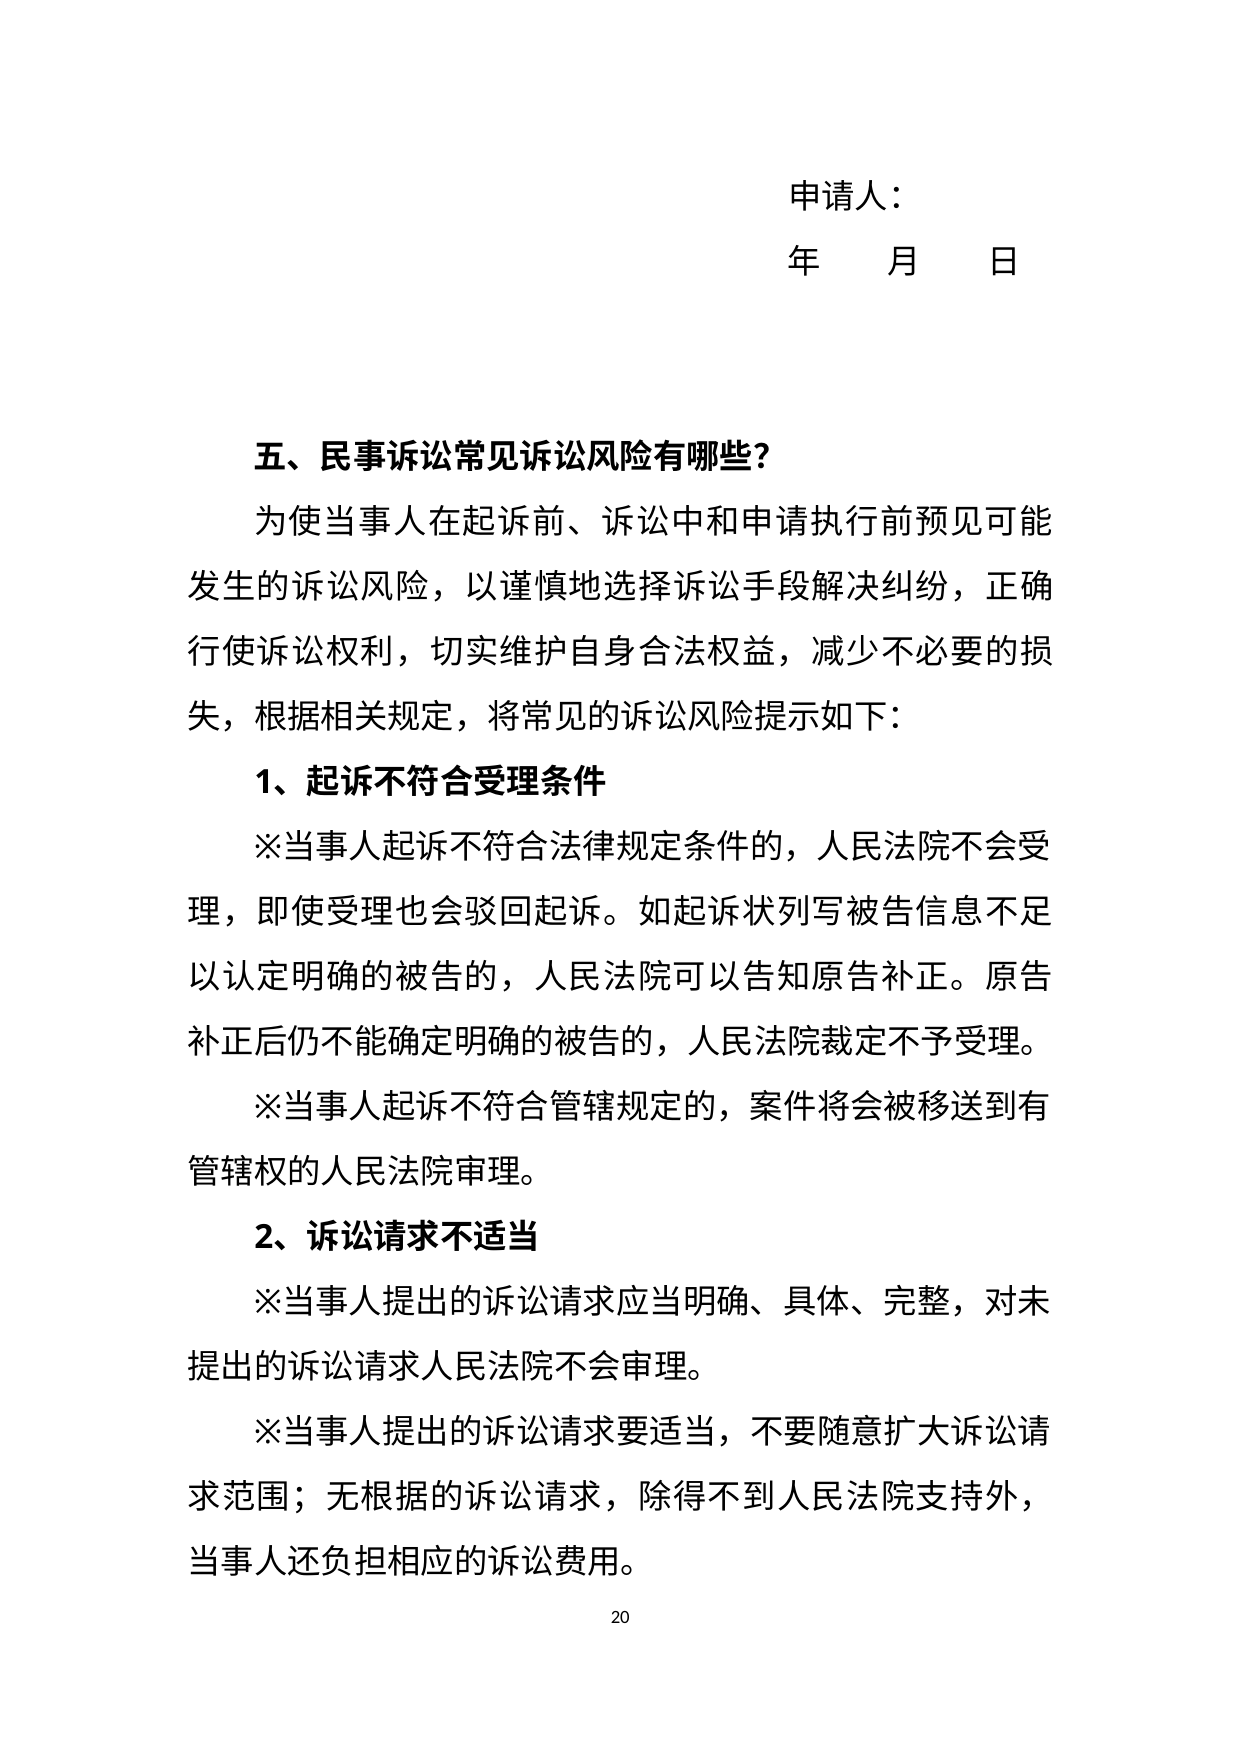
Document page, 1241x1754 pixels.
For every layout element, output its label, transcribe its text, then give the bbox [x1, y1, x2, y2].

text 1、起诉不符合受理条件 [187, 747, 1053, 812]
text 五、民事诉讼常见诉讼风险有哪些？ [187, 422, 1053, 487]
text 2、诉讼请求不适当 [187, 1202, 1053, 1267]
text 年 月 日 [187, 227, 1053, 292]
text ※当事人提出的诉讼请求要适当，不要随意扩大诉讼请求范围；无根据的诉讼请求，除得不到人民法院支持外，当事人还负担相应的诉讼费用。 [187, 1397, 1053, 1592]
text 申请人： [187, 162, 1053, 227]
text ※当事人提出的诉讼请求应当明确、具体、完整，对未提出的诉讼请求人民法院不会审理。 [187, 1267, 1053, 1397]
text 为使当事人在起诉前、诉讼中和申请执行前预见可能发生的诉讼风险，以谨慎地选择诉讼手段解决纠纷，正确行使诉讼权利，切实维护自身合法权益，减少不必要的损失，根据相关规定，将常见的诉讼风险提示如下： [187, 487, 1053, 747]
text ※当事人起诉不符合管辖规定的，案件将会被移送到有管辖权的人民法院审理。 [187, 1072, 1053, 1202]
text ※当事人起诉不符合法律规定条件的，人民法院不会受理，即使受理也会驳回起诉。如起诉状列写被告信息不足以认定明确的被告的，人民法院可以告知原告补正。原告补正后仍不能确定明确的被告的，人民法院裁定不予受理。 [187, 812, 1053, 1072]
